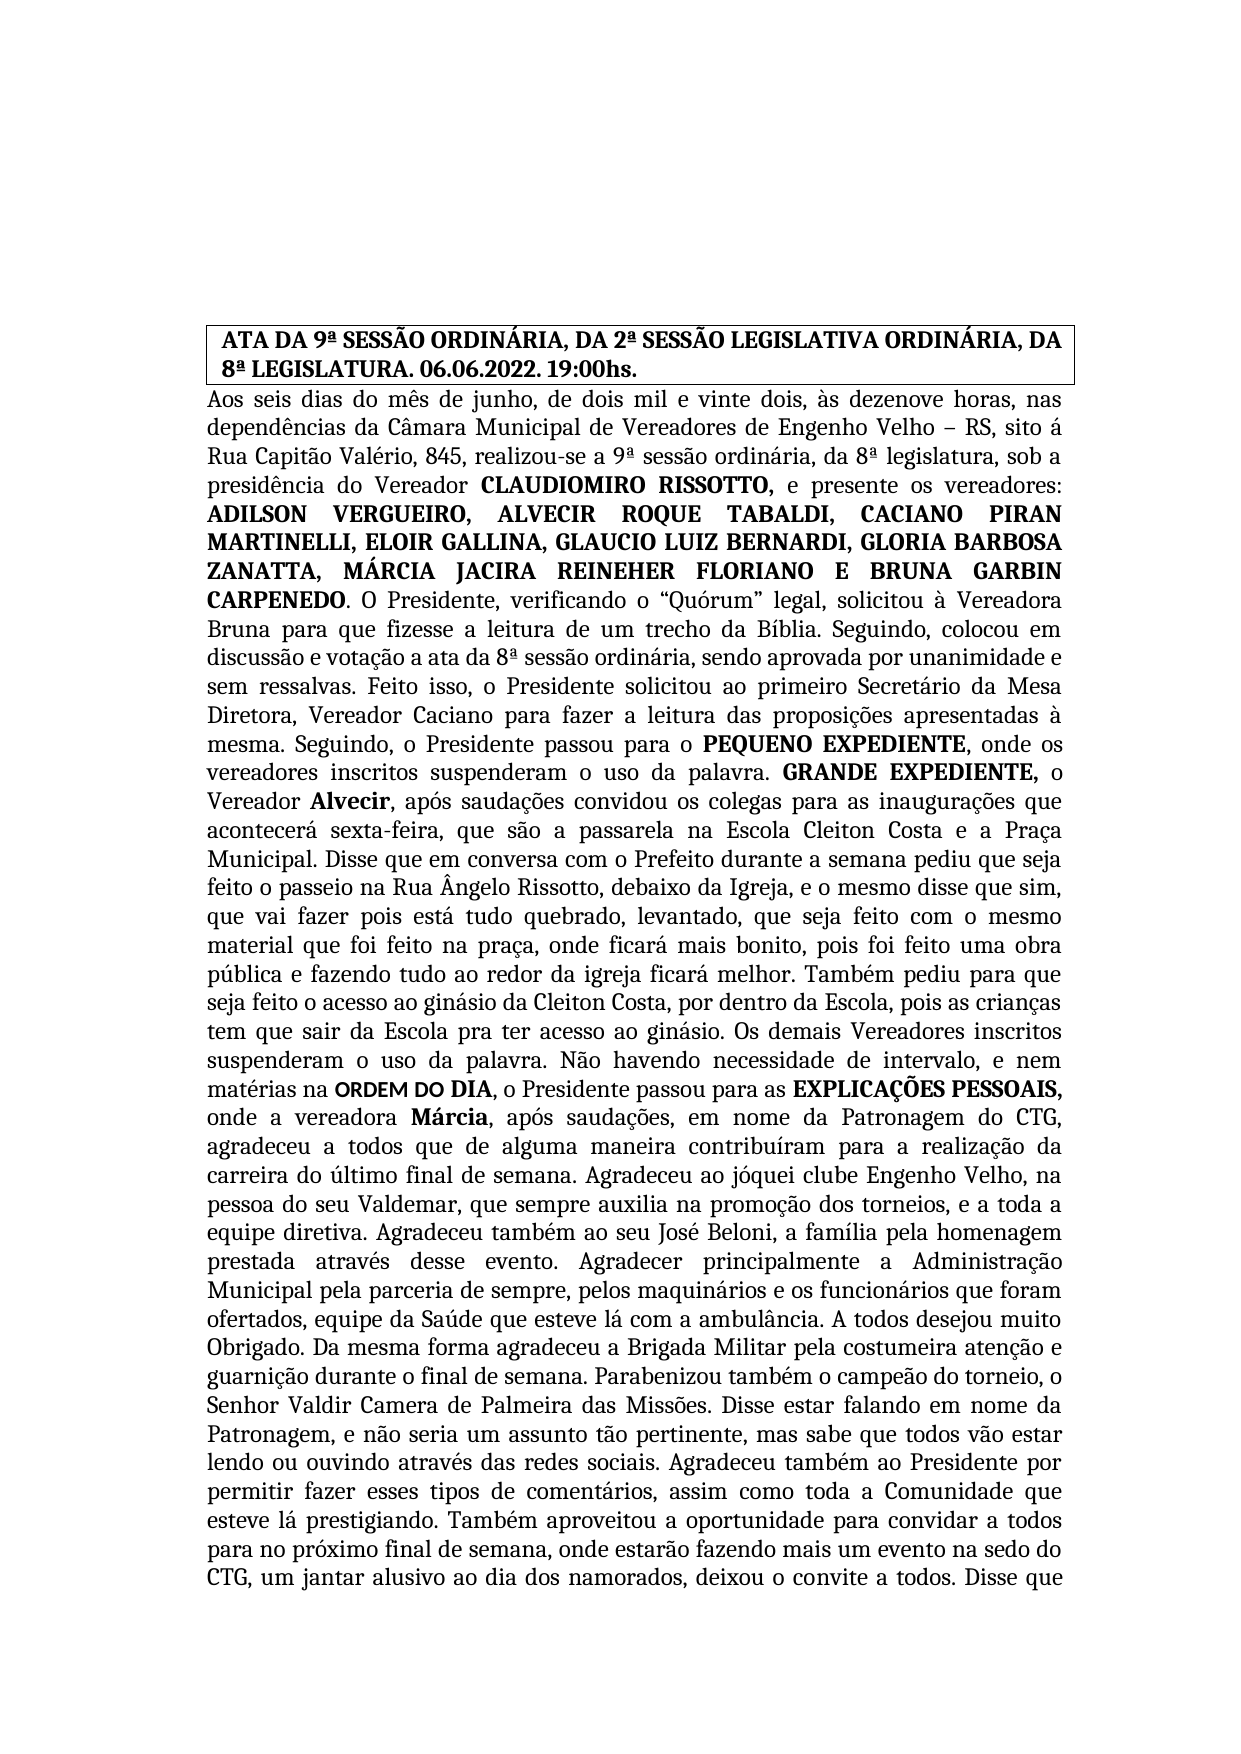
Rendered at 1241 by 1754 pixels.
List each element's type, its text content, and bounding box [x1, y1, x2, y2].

table_header ATA DA 9ª SESSÃO ORDINÁRIA, DA 2ª SESSÃO LEGISLATIVA ORDINÁRIA, DA 8ª LEGISLATURA. 06.06.2022. 19:00hs. [207, 326, 1074, 383]
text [207, 385, 1063, 1592]
